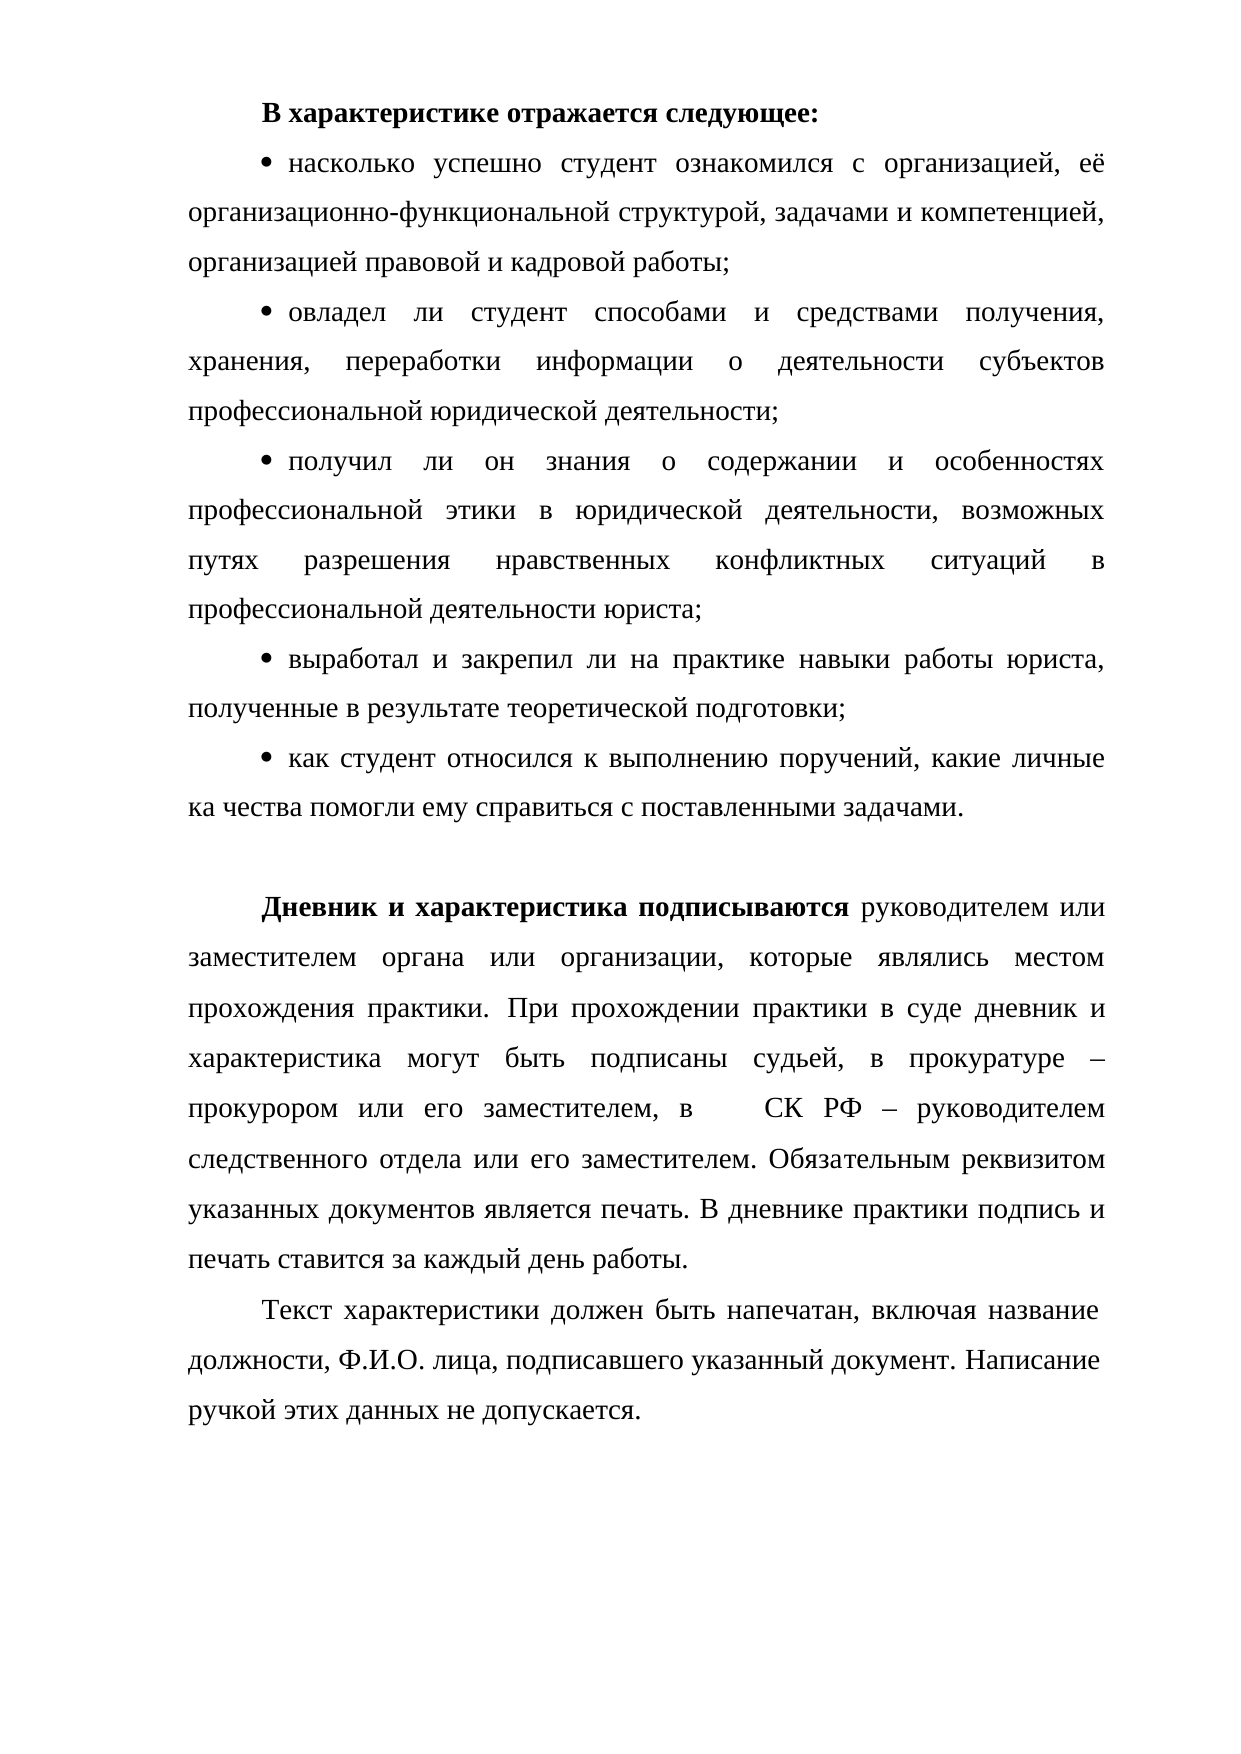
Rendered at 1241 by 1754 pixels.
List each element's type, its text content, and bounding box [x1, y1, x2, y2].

list как студент относился к выполнению поручений, какие личные ка чества помогли ему справиться с поставленными задачами. [188, 740, 1105, 823]
list получил ли он знания о содержании и особенностях профессиональной этики в юридической деятельности, возможных путях разрешения нравственных конфликтных ситуаций в профессиональной деятельности юриста; [188, 443, 1105, 625]
list овладел ли студент способами и средствами получения, хранения, переработки информации о деятельности субъектов профессиональной юридической деятельности; [188, 294, 1105, 426]
text Текст характеристики должен быть напечатан, включая название должности, Ф.И.О. лица, подписавшего указанный документ. Написание ручкой этих данных не допускается. [188, 1292, 1100, 1426]
text В характеристике отражается следующее: [262, 95, 1152, 128]
list выработал и закрепил ли на практике навыки работы юриста, полученные в результате теоретической подготовки; [188, 641, 1105, 723]
text Дневник и характеристика подписываются руководителем или заместителем органа или организации, которые являлись местом прохождения практики. При прохождении практики в суде дневник и характеристика могут быть подписаны судьей, в прокуратуре – прокурором или его заместителем, в СК РФ – руководителем следственного отдела или его заместителем. Обязательным реквизитом указанных документов является печать. В дневнике практики подпись и печать ставится за каждый день работы. [188, 889, 1105, 1275]
list насколько успешно студент ознакомился с организацией, её организационно-функциональной структурой, задачами и компетенцией, организацией правовой и кадровой работы; [188, 145, 1105, 277]
